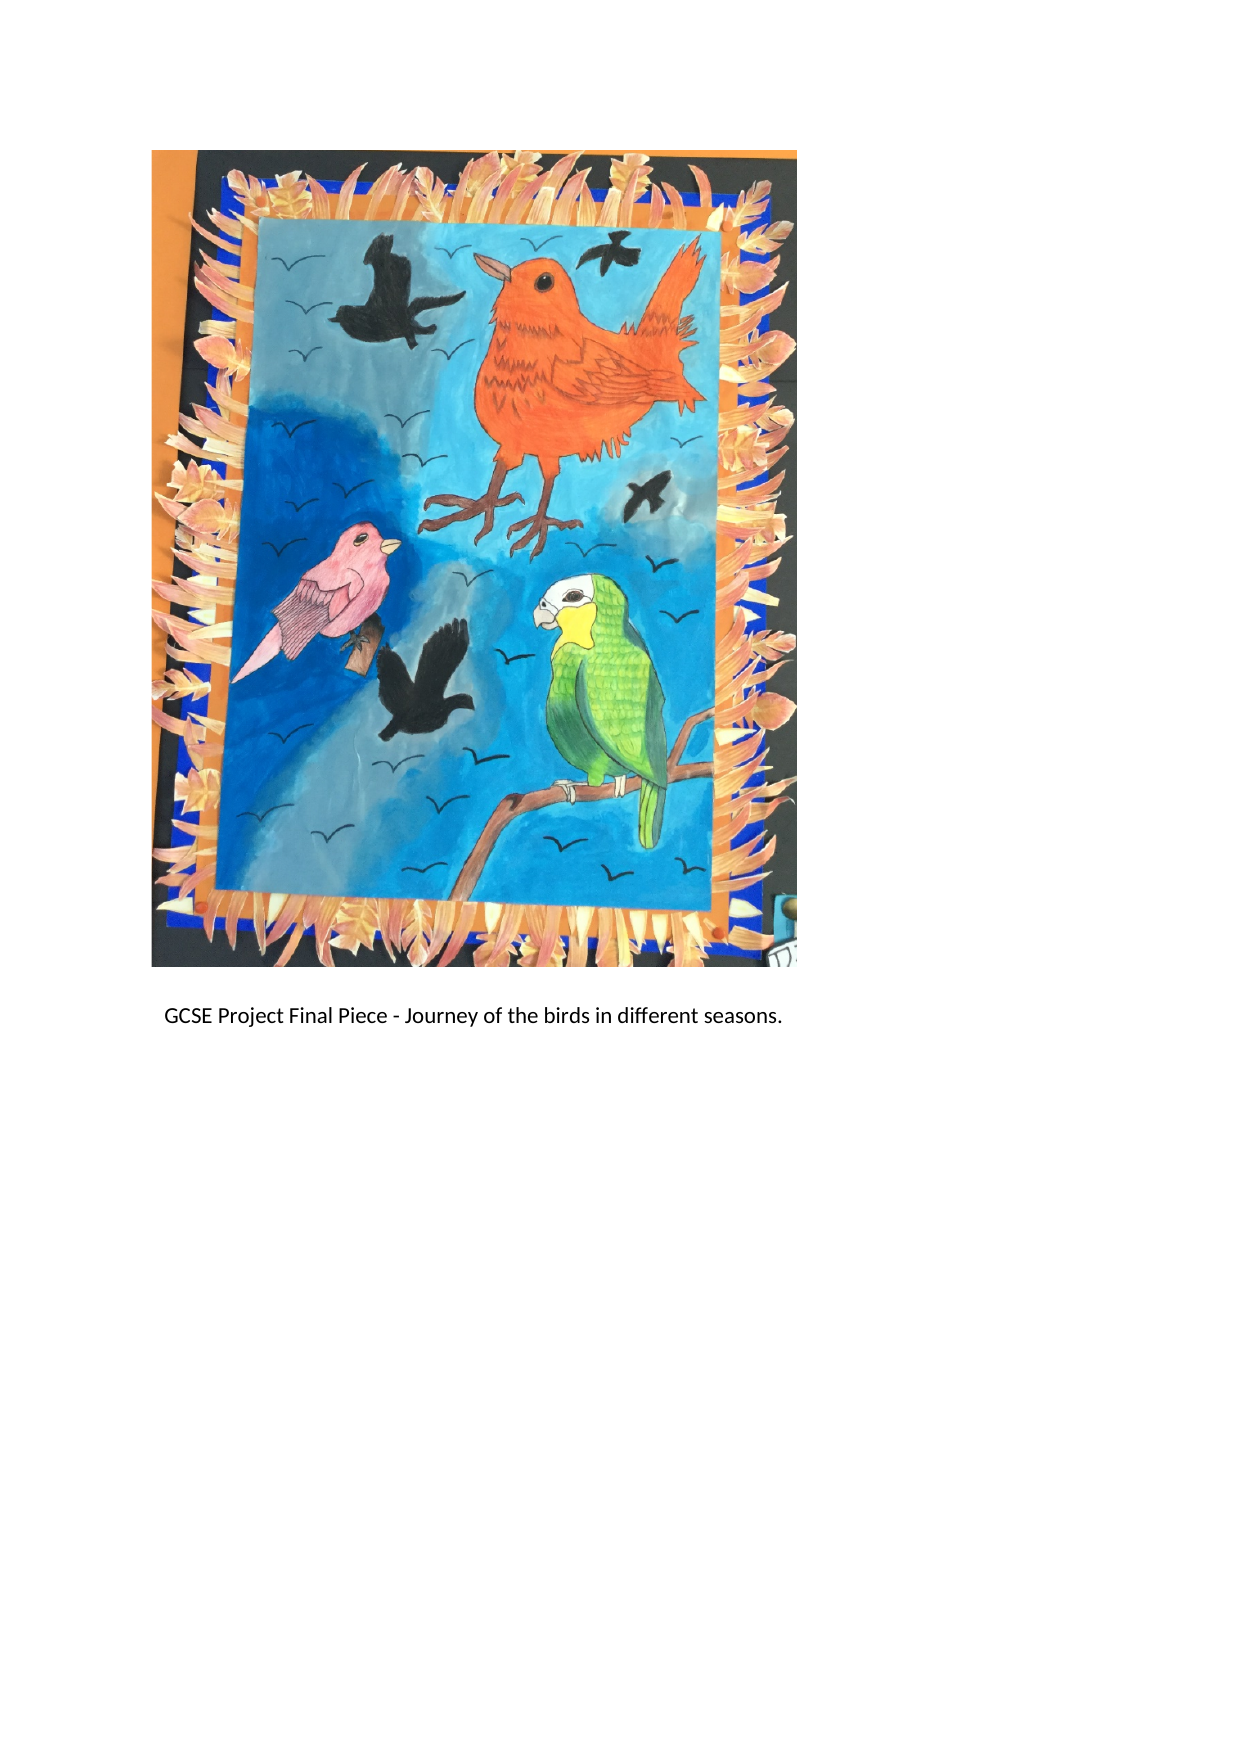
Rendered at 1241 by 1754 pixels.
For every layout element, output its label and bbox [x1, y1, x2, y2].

picture [151, 150, 797, 967]
